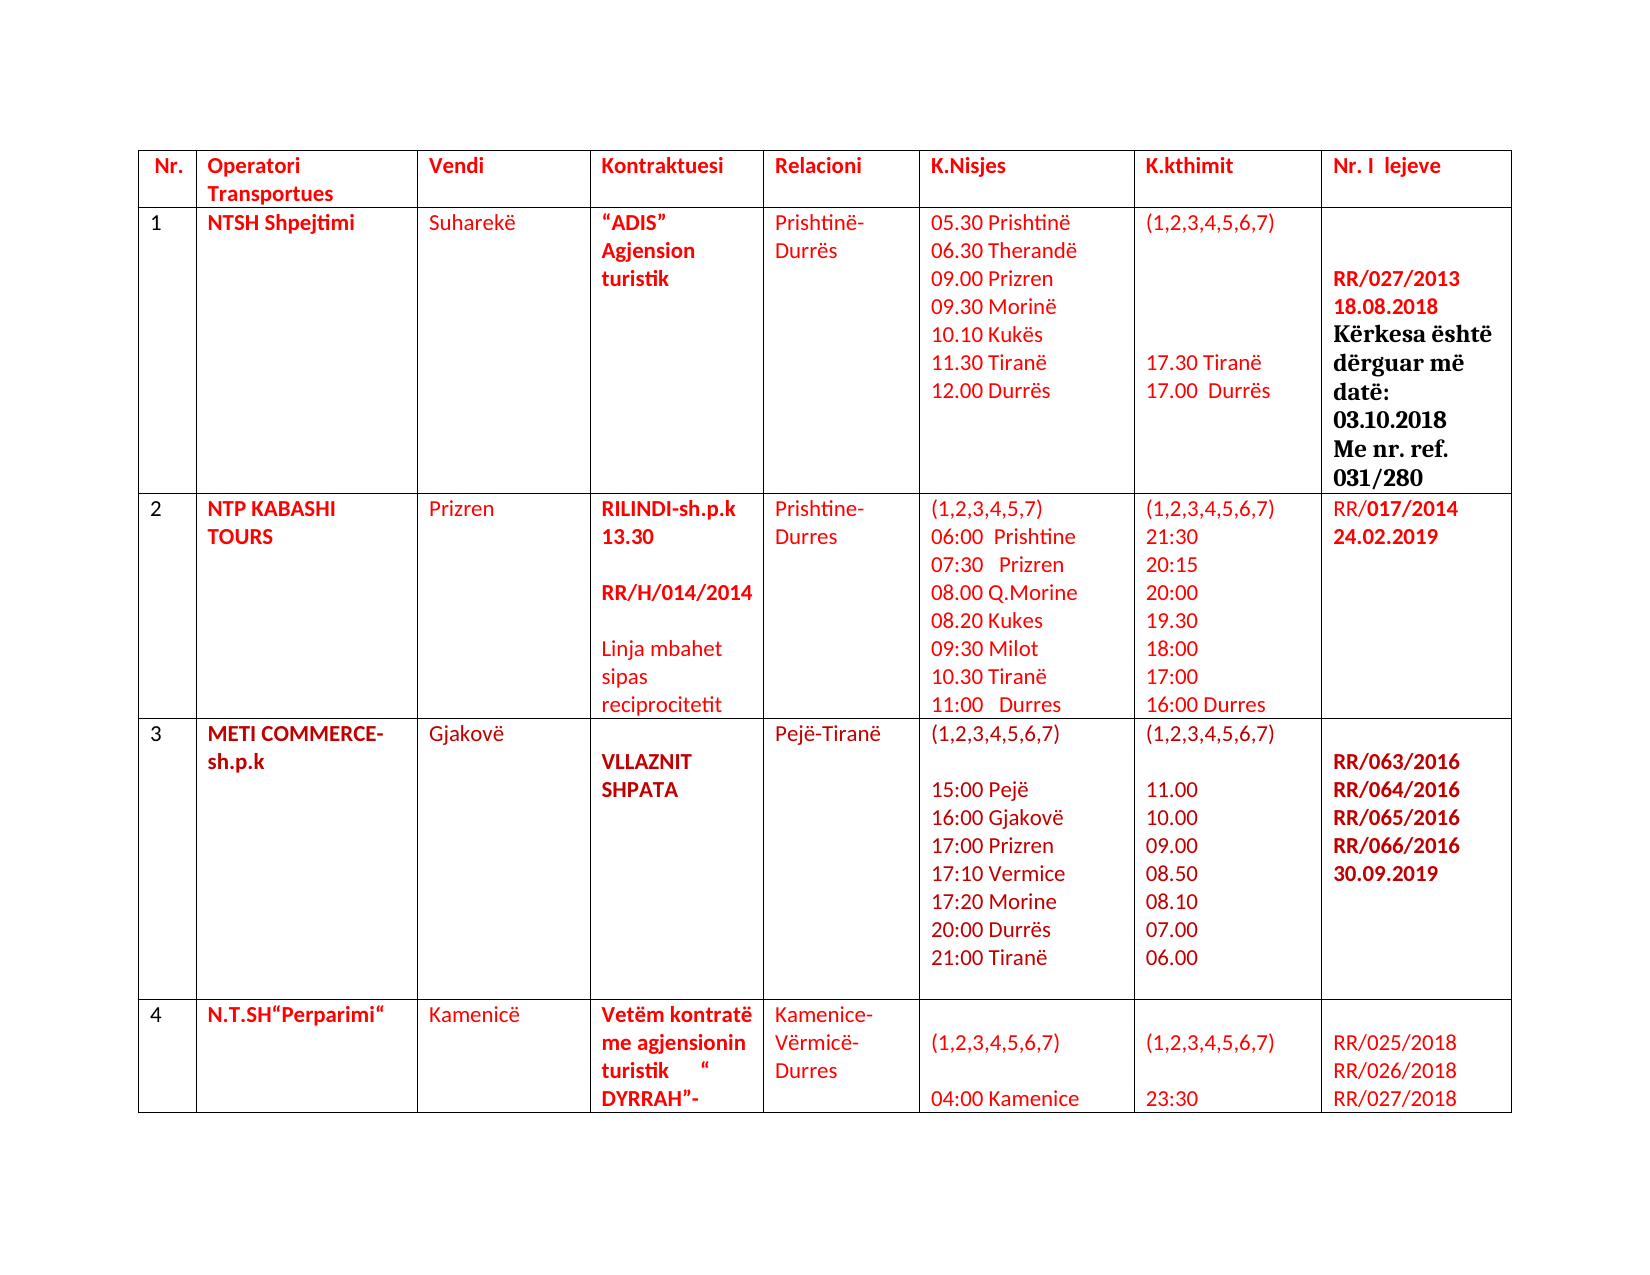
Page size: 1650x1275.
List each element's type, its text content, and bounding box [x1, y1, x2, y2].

table_cell 2 [139, 494, 196, 718]
table_header Relacioni [764, 151, 919, 207]
table_cell Prizren [418, 494, 590, 718]
table_cell RR/027/2013 18.08.2018 Kërkesa është dërguar më datë: 03.10.2018 Me nr. ref. 031/280 [1322, 208, 1511, 493]
table_cell VLLAZNIT SHPATA [591, 719, 763, 999]
table_cell (1,2,3,4,5,7) 06:00 Prishtine 07:30 Prizren 08.00 Q.Morine 08.20 Kukes 09:30 Milot 10.30 Tiranë 11:00 Durres [920, 494, 1134, 718]
table_cell 3 [139, 719, 196, 999]
table_cell (1,2,3,4,5,6,7) 17.30 Tiranë 17.00 Durrës [1135, 208, 1321, 493]
table_cell Pejë-Tiranë [764, 719, 919, 999]
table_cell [1322, 1000, 1511, 1112]
table_cell RR/017/2014 24.02.2019 [1322, 494, 1511, 718]
table_cell 05.30 Prishtinë 06.30 Therandë 09.00 Prizren 09.30 Morinë 10.10 Kukës 11.30 Tiranë 12.00 Durrës [920, 208, 1134, 493]
table_cell Gjakovë [418, 719, 590, 999]
table_header Kontraktuesi [591, 151, 763, 207]
table_cell “ADIS” Agjension turistik [591, 208, 763, 493]
table_header Operatori Transportues [197, 151, 417, 207]
table_cell NTP KABASHI TOURS [197, 494, 417, 718]
table_cell 4 [139, 1000, 196, 1112]
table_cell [764, 1000, 919, 1112]
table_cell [591, 1000, 763, 1112]
table_cell Kamenicë [418, 1000, 590, 1112]
table_cell (1,2,3,4,5,6,7) 21:30 20:15 20:00 19.30 18:00 17:00 16:00 Durres [1135, 494, 1321, 718]
table_cell METI COMMERCE-sh.p.k [197, 719, 417, 999]
table_cell RR/063/2016 RR/064/2016 RR/065/2016 RR/066/2016 30.09.2019 [1322, 719, 1511, 999]
table_cell NTSH Shpejtimi [197, 208, 417, 493]
table_cell Prishtinë-Durrës [764, 208, 919, 493]
table_cell RILINDI-sh.p.k 13.30 RR/H/014/2014 Linja mbahet sipas reciprocitetit [591, 494, 763, 718]
table_cell 1 [139, 208, 196, 493]
table_header Nr. I lejeve [1322, 151, 1511, 207]
table_cell Prishtine-Durres [764, 494, 919, 718]
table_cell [1135, 1000, 1321, 1112]
table_cell (1,2,3,4,5,6,7) 11.00 10.00 09.00 08.50 08.10 07.00 06.00 [1135, 719, 1321, 999]
table_cell N.T.SH“Perparimi“ [197, 1000, 417, 1112]
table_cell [920, 1000, 1134, 1112]
table_cell Suharekë [418, 208, 590, 493]
table_header Vendi [418, 151, 590, 207]
table_cell (1,2,3,4,5,6,7) 15:00 Pejë 16:00 Gjakovë 17:00 Prizren 17:10 Vermice 17:20 Morine 20:00 Durrës 21:00 Tiranë [920, 719, 1134, 999]
table_header Nr. [139, 151, 196, 207]
table_header K.kthimit [1135, 151, 1321, 207]
table_header K.Nisjes [920, 151, 1134, 207]
